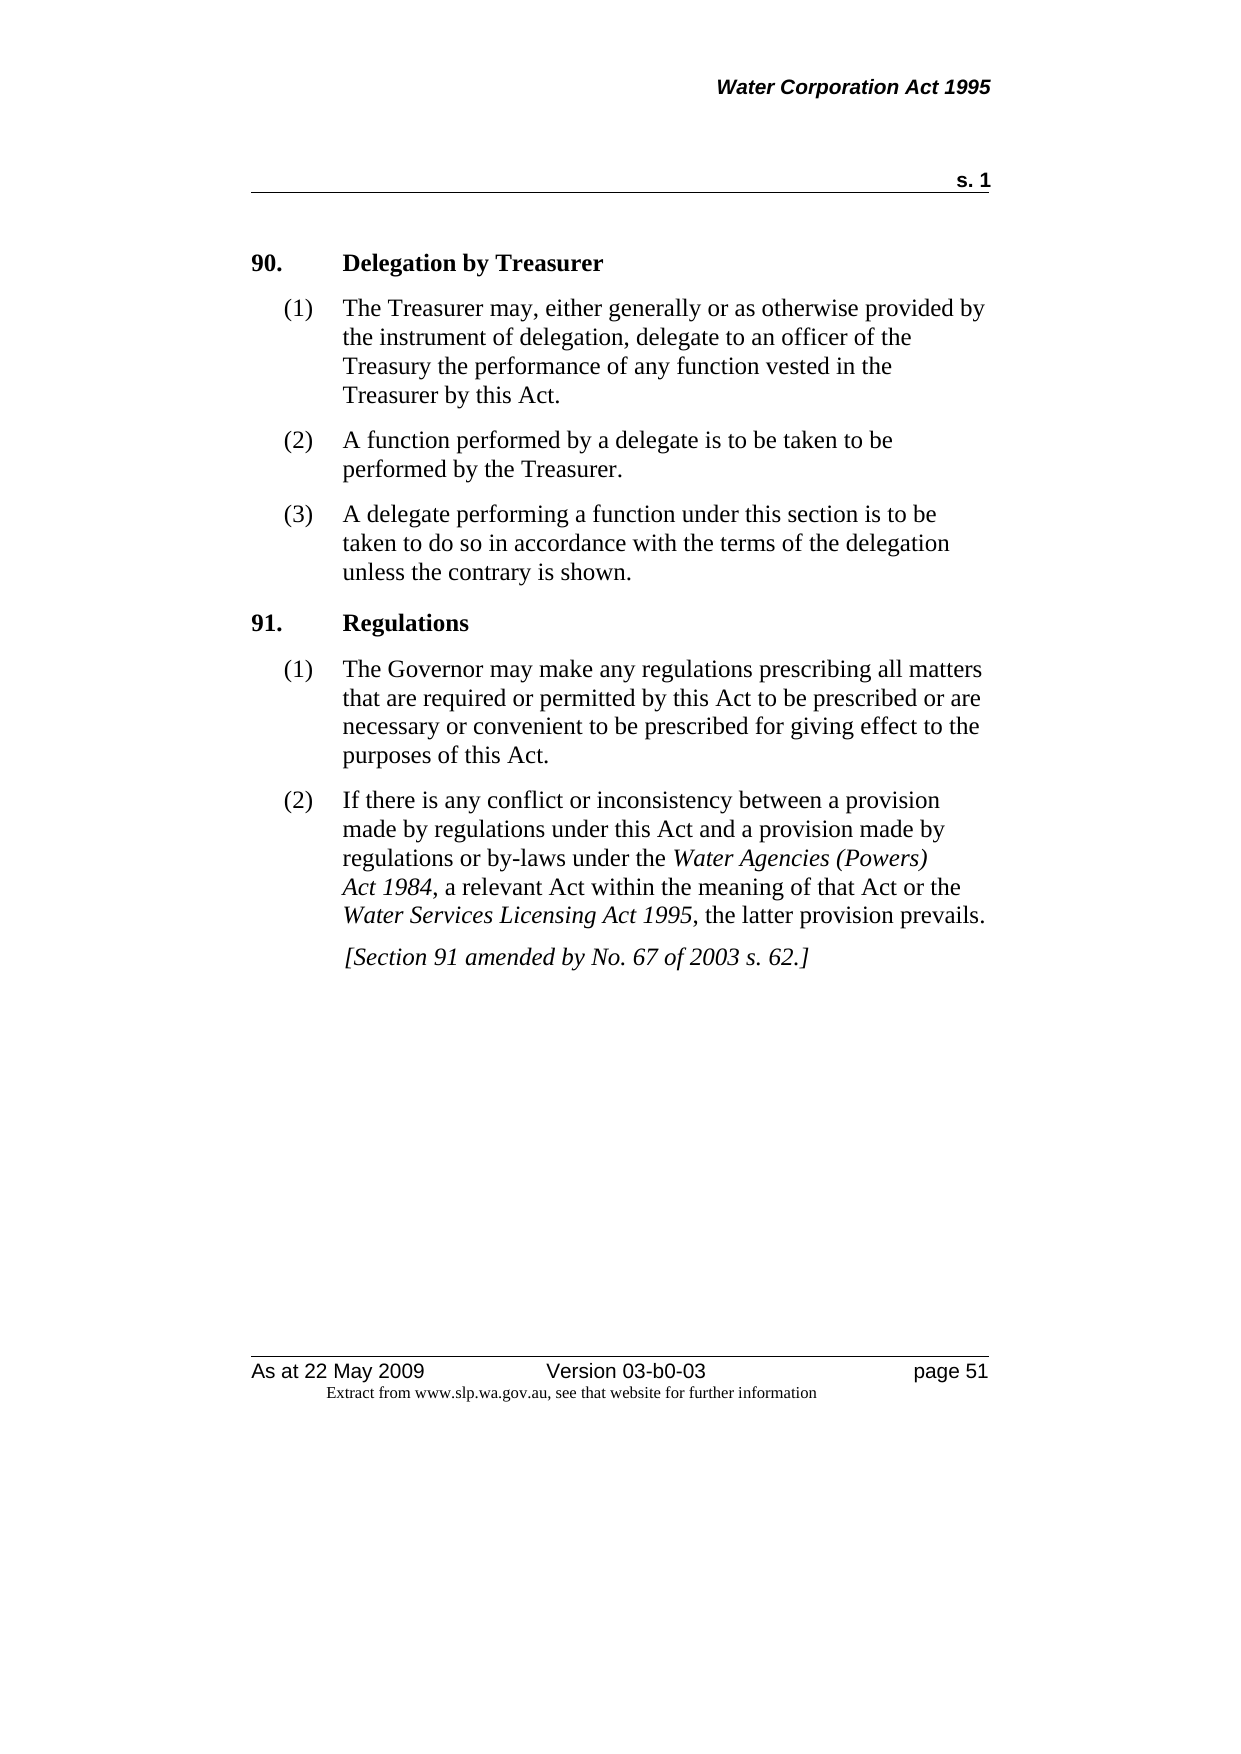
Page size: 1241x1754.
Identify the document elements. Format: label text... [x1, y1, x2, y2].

text (3) A delegate performing a function under this section is to be taken to do so in accordance with the terms of the delegation unless the contrary is shown. [251, 499, 989, 586]
text [Section 91 amended by No. 67 of 2003 s. 62.] [251, 942, 989, 971]
subtitle 91. Regulations [251, 608, 989, 637]
text (1) The Treasurer may, either generally or as otherwise provided by the instrument of delegation, delegate to an officer of the Treasury the performance of any function vested in the Treasurer by this Act. [251, 293, 989, 408]
text (1) The Governor may make any regulations prescribing all matters that are required or permitted by this Act to be prescribed or are necessary or convenient to be prescribed for giving effect to the purposes of this Act. [251, 654, 989, 769]
text (2) A function performed by a delegate is to be taken to be performed by the Treasurer. [251, 425, 989, 483]
text (2) If there is any conflict or inconsistency between a provision made by regulations under this Act and a provision made by regulations or by-laws under the Water Agencies (Powers) Act 1984, a relevant Act within the meaning of that Act or the Water Services Licensing Act 1995, the latter provision prevails. [251, 786, 989, 929]
subtitle 90. Delegation by Treasurer [251, 248, 989, 277]
